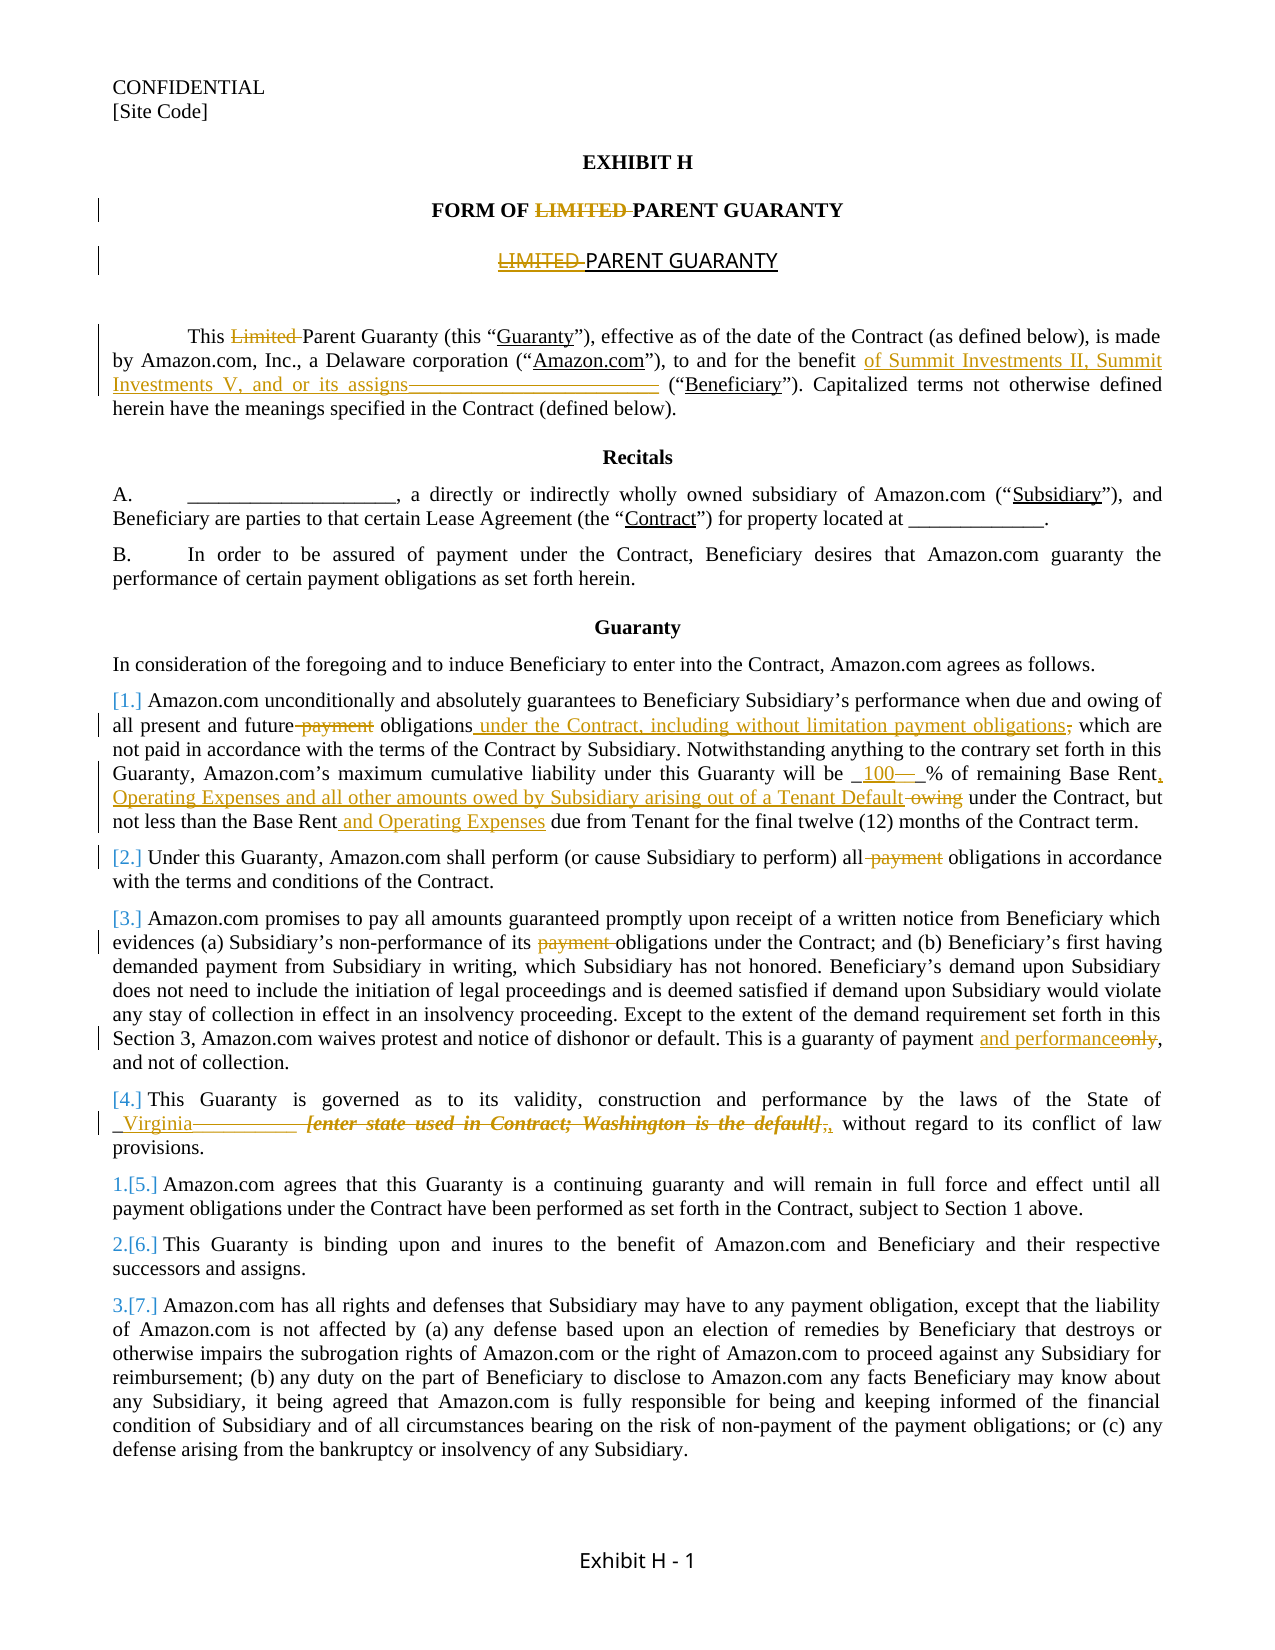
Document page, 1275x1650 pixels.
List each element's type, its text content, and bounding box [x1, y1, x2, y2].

title Recitals [187, 445, 1087, 469]
list Amazon.com has all rights and defenses that Subsidiary may have to any payment obligation, except that the liability of Amazon.com is not affected by (a) any defense based upon an election of remedies by Beneficiary that destroys or otherwise impairs the subrogation rights of Amazon.com or the right of Amazon.com to proceed against any Subsidiary for reimbursement; (b) any duty on the part of Beneficiary to disclose to Amazon.com any facts Beneficiary may know about any Subsidiary, it being agreed that Amazon.com is fully responsible for being and keeping informed of the financial condition of Subsidiary and of all circumstances bearing on the risk of non-payment of the payment obligations; or (c) any defense arising from the bankruptcy or insolvency of any Subsidiary. [112, 1293, 1162, 1461]
title Guaranty [187, 615, 1087, 639]
list This Guaranty is governed as to its validity, construction and performance by the laws of the State of _ without regard to its conflict of law provisions. [112, 1087, 1162, 1159]
text This Parent Guaranty (this “Guaranty”), effective as of the date of the Contract (as defined below), is made by Amazon.com, Inc., a Delaware corporation (“Amazon.com”), to and for the benefit (“Beneficiary”). Capitalized terms not otherwise defined herein have the meanings specified in the Contract (defined below). [112, 324, 1162, 420]
list This Guaranty is binding upon and inures to the benefit of Amazon.com and Beneficiary and their respective successors and assigns. [112, 1232, 1162, 1280]
text In consideration of the foregoing and to induce Beneficiary to enter into the Contract, Amazon.com agrees as follows. [112, 652, 1162, 676]
list Amazon.com promises to pay all amounts guaranteed promptly upon receipt of a written notice from Beneficiary which evidences (a) Subsidiary’s non-performance of its obligations under the Contract; and (b) Beneficiary’s first having demanded payment from Subsidiary in writing, which Subsidiary has not honored. Beneficiary’s demand upon Subsidiary does not need to include the initiation of legal proceedings and is deemed satisfied if demand upon Subsidiary would violate any stay of collection in effect in an insolvency proceeding. Except to the extent of the demand requirement set forth in this Section 3, Amazon.com waives protest and notice of dishonor or default. This is a guaranty of payment , and not of collection. [112, 906, 1162, 1074]
text A. ____________________, a directly or indirectly wholly owned subsidiary of Amazon.com (“Subsidiary”), and Beneficiary are parties to that certain Lease Agreement (the “Contract”) for property located at _____________. [112, 482, 1162, 530]
list Under this Guaranty, Amazon.com shall perform (or cause Subsidiary to perform) all obligations in accordance with the terms and conditions of the Contract. [112, 845, 1162, 893]
text FORM OF PARENT GUARANTY [112, 198, 1162, 222]
list Amazon.com unconditionally and absolutely guarantees to Beneficiary Subsidiary’s performance when due and owing of all present and future obligations which are not paid in accordance with the terms of the Contract by Subsidiary. Notwithstanding anything to the contrary set forth in this Guaranty, Amazon.com’s maximum cumulative liability under this Guaranty will be __% of remaining Base Rent under the Contract, but not less than the Base Rent due from Tenant for the final twelve (12) months of the Contract term. [112, 688, 1162, 833]
list Amazon.com agrees that this Guaranty is a continuing guaranty and will remain in full force and effect until all payment obligations under the Contract have been performed as set forth in the Contract, subject to Section 1 above. [112, 1172, 1162, 1220]
text B. In order to be assured of payment under the Contract, Beneficiary desires that Amazon.com guaranty the performance of certain payment obligations as set forth herein. [112, 542, 1162, 590]
text EXHIBIT H [112, 150, 1162, 174]
title PARENT GUARANTY [112, 246, 1162, 275]
